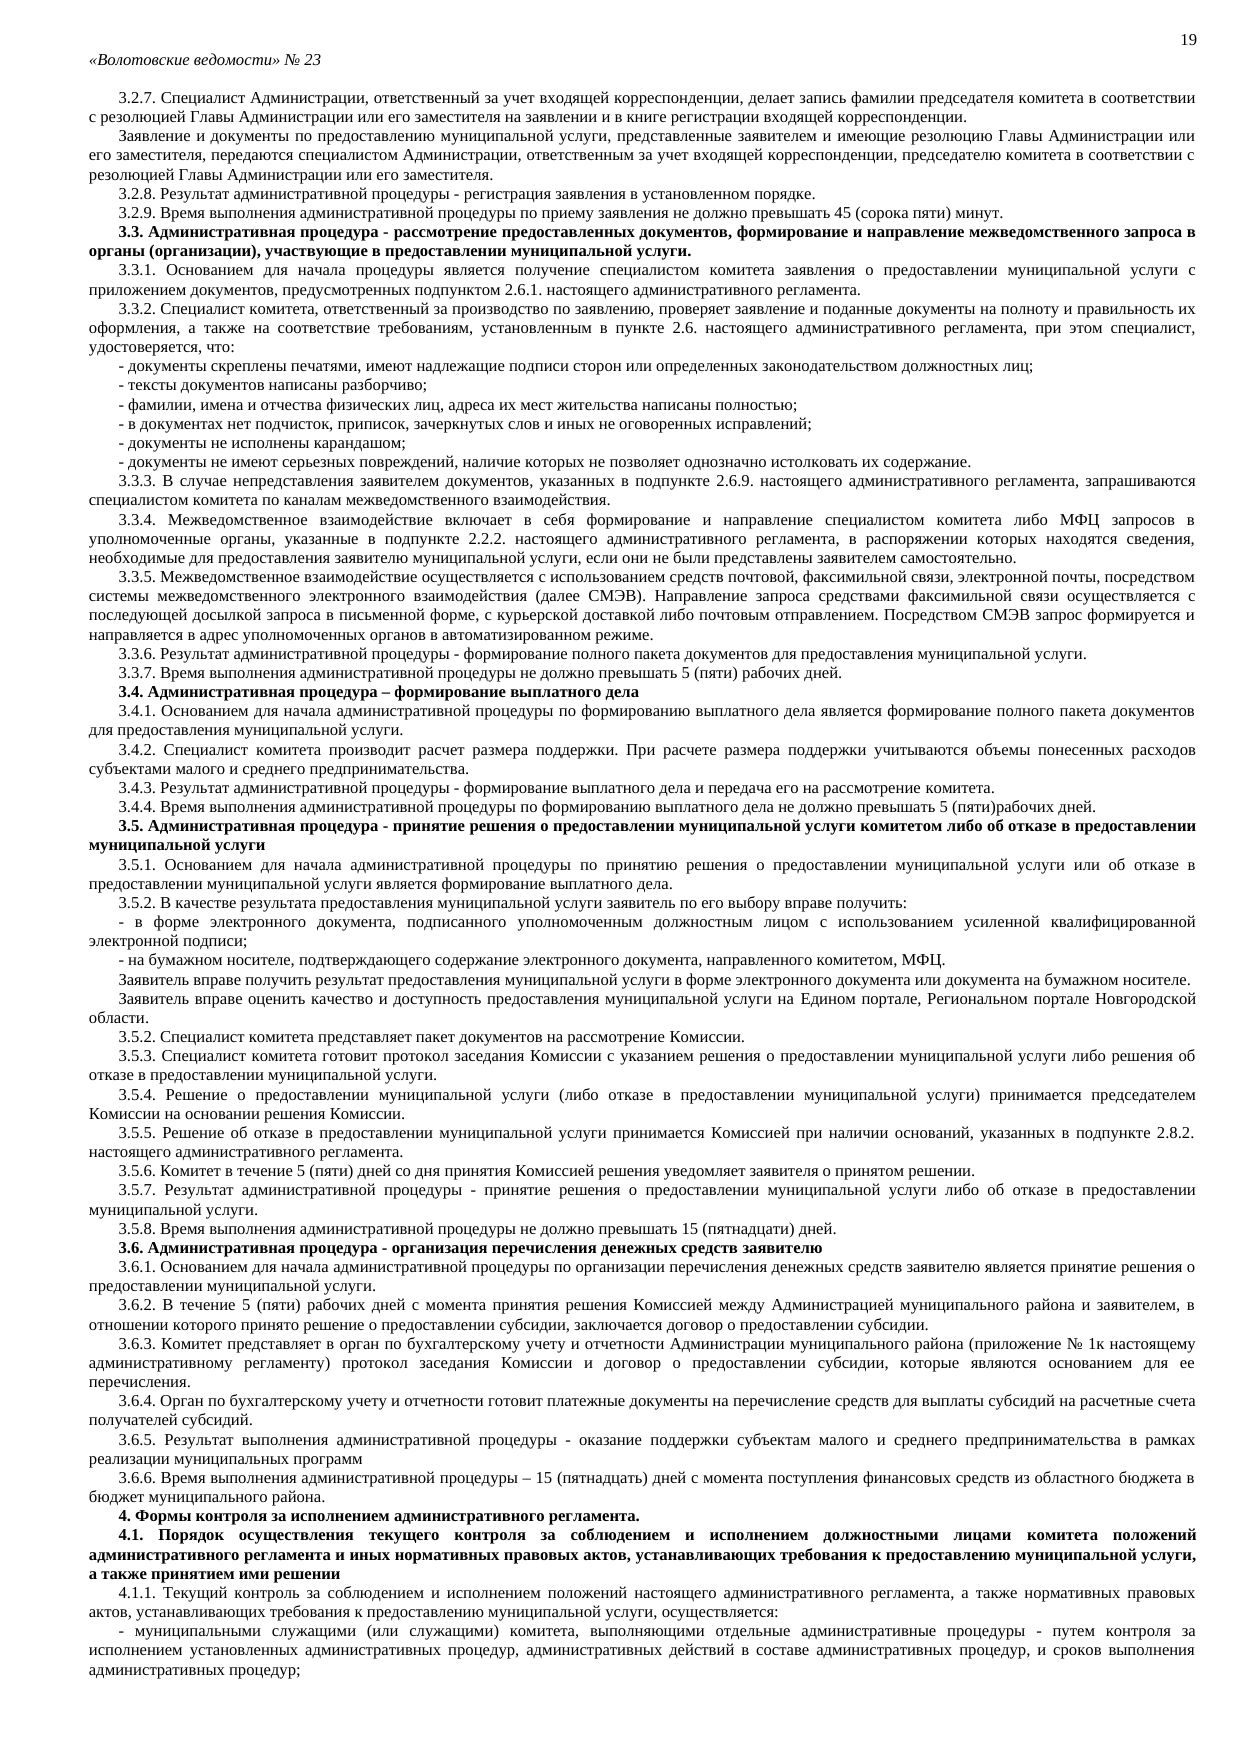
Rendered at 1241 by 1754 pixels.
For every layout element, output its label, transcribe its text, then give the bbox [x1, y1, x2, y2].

text 3.4. Административная процедура – формирование выплатного дела [89, 682, 1197, 701]
text 3.3.4. Межведомственное взаимодействие включает в себя формирование и направление специалистом комитета либо МФЦ запросов в уполномоченные органы, указанные в подпункте 2.2.2. настоящего административного регламента, в распоряжении которых находятся сведения, необходимые для предоставления заявителю муниципальной услуги, если они не были представлены заявителем самостоятельно. [89, 509, 1197, 567]
text 3.6. Административная процедура - организация перечисления денежных средств заявителю [89, 1238, 1197, 1257]
text - в документах нет подчисток, приписок, зачеркнутых слов и иных не оговоренных исправлений; [89, 413, 1197, 433]
text 3.4.1. Основанием для начала административной процедуры по формированию выплатного дела является формирование полного пакета документов для предоставления муниципальной услуги. [89, 701, 1197, 739]
text 3.6.4. Орган по бухгалтерскому учету и отчетности готовит платежные документы на перечисление средств для выплаты субсидий на расчетные счета получателей субсидий. [89, 1391, 1197, 1429]
text 3.5.2. Специалист комитета представляет пакет документов на рассмотрение Комиссии. [89, 1027, 1197, 1046]
text 3.6.3. Комитет представляет в орган по бухгалтерскому учету и отчетности Администрации муниципального района (приложение № 1к настоящему административному регламенту) протокол заседания Комиссии и договор о предоставлении субсидии, которые являются основанием для ее перечисления. [89, 1333, 1197, 1391]
text Заявитель вправе оценить качество и доступность предоставления муниципальной услуги на Едином портале, Региональном портале Новгородской области. [89, 988, 1197, 1027]
text - документы не исполнены карандашом; [89, 433, 1197, 452]
text - тексты документов написаны разборчиво; [89, 375, 1197, 394]
text 3.5.1. Основанием для начала административной процедуры по принятию решения о предоставлении муниципальной услуги или об отказе в предоставлении муниципальной услуги является формирование выплатного дела. [89, 854, 1197, 893]
text 3.5.5. Решение об отказе в предоставлении муниципальной услуги принимается Комиссией при наличии оснований, указанных в подпункте 2.8.2. настоящего административного регламента. [89, 1123, 1197, 1161]
text 3.2.8. Результат административной процедуры - регистрация заявления в установленном порядке. [89, 183, 1197, 203]
text 3.5.4. Решение о предоставлении муниципальной услуги (либо отказе в предоставлении муниципальной услуги) принимается председателем Комиссии на основании решения Комиссии. [89, 1084, 1197, 1123]
text 3.5.3. Специалист комитета готовит протокол заседания Комиссии с указанием решения о предоставлении муниципальной услуги либо решения об отказе в предоставлении муниципальной услуги. [89, 1046, 1197, 1084]
text - муниципальными служащими (или служащими) комитета, выполняющими отдельные административные процедуры - путем контроля за исполнением установленных административных процедур, административных действий в составе административных процедур, и сроков выполнения административных процедур; [89, 1621, 1197, 1678]
text 3.4.3. Результат административной процедуры - формирование выплатного дела и передача его на рассмотрение комитета. [89, 778, 1197, 797]
text - документы скреплены печатями, имеют надлежащие подписи сторон или определенных законодательством должностных лиц; [89, 356, 1197, 375]
text 3.5. Административная процедура - принятие решения о предоставлении муниципальной услуги комитетом либо об отказе в предоставлении муниципальной услуги [89, 816, 1197, 854]
text 3.6.1. Основанием для начала административной процедуры по организации перечисления денежных средств заявителю является принятие решения о предоставлении муниципальной услуги. [89, 1257, 1197, 1295]
text 3.3.2. Специалист комитета, ответственный за производство по заявлению, проверяет заявление и поданные документы на полноту и правильность их оформления, а также на соответствие требованиям, установленным в пункте 2.6. настоящего административного регламента, при этом специалист, удостоверяется, что: [89, 298, 1197, 356]
text 3.5.8. Время выполнения административной процедуры не должно превышать 15 (пятнадцати) дней. [89, 1218, 1197, 1238]
text 3.3.6. Результат административной процедуры - формирование полного пакета документов для предоставления муниципальной услуги. [89, 643, 1197, 663]
text 4.1. Порядок осуществления текущего контроля за соблюдением и исполнением должностными лицами комитета положений административного регламента и иных нормативных правовых актов, устанавливающих требования к предоставлению муниципальной услуги, а также принятием ими решении [89, 1525, 1197, 1583]
text 3.6.6. Время выполнения административной процедуры – 15 (пятнадцать) дней с момента поступления финансовых средств из областного бюджета в бюджет муниципального района. [89, 1468, 1197, 1506]
text - на бумажном носителе, подтверждающего содержание электронного документа, направленного комитетом, МФЦ. [89, 950, 1197, 969]
text 4. Формы контроля за исполнением административного регламента. [89, 1506, 1197, 1525]
text 3.3. Административная процедура - рассмотрение предоставленных документов, формирование и направление межведомственного запроса в органы (организации), участвующие в предоставлении муниципальной услуги. [89, 222, 1197, 260]
text - в форме электронного документа, подписанного уполномоченным должностным лицом с использованием усиленной квалифицированной электронной подписи; [89, 912, 1197, 950]
text 3.6.5. Результат выполнения административной процедуры - оказание поддержки субъектам малого и среднего предпринимательства в рамках реализации муниципальных программ [89, 1429, 1197, 1468]
text - документы не имеют серьезных повреждений, наличие которых не позволяет однозначно истолковать их содержание. [89, 452, 1197, 471]
text 3.4.2. Специалист комитета производит расчет размера поддержки. При расчете размера поддержки учитываются объемы понесенных расходов субъектами малого и среднего предпринимательства. [89, 739, 1197, 778]
text 3.5.2. В качестве результата предоставления муниципальной услуги заявитель по его выбору вправе получить: [89, 893, 1197, 912]
text 3.2.7. Специалист Администрации, ответственный за учет входящей корреспонденции, делает запись фамилии председателя комитета в соответствии с резолюцией Главы Администрации или его заместителя на заявлении и в книге регистрации входящей корреспонденции. [89, 88, 1197, 126]
text 3.2.9. Время выполнения административной процедуры по приему заявления не должно превышать 45 (сорока пяти) минут. [89, 203, 1197, 222]
text 4.1.1. Текущий контроль за соблюдением и исполнением положений настоящего административного регламента, а также нормативных правовых актов, устанавливающих требования к предоставлению муниципальной услуги, осуществляется: [89, 1583, 1197, 1621]
text 3.6.2. В течение 5 (пяти) рабочих дней с момента принятия решения Комиссией между Администрацией муниципального района и заявителем, в отношении которого принято решение о предоставлении субсидии, заключается договор о предоставлении субсидии. [89, 1295, 1197, 1333]
text 3.5.6. Комитет в течение 5 (пяти) дней со дня принятия Комиссией решения уведомляет заявителя о принятом решении. [89, 1161, 1197, 1180]
text 3.3.5. Межведомственное взаимодействие осуществляется с использованием средств почтовой, факсимильной связи, электронной почты, посредством системы межведомственного электронного взаимодействия (далее СМЭВ). Направление запроса средствами факсимильной связи осуществляется с последующей досылкой запроса в письменной форме, с курьерской доставкой либо почтовым отправлением. Посредством СМЭВ запрос формируется и направляется в адрес уполномоченных органов в автоматизированном режиме. [89, 567, 1197, 643]
text 3.3.7. Время выполнения административной процедуры не должно превышать 5 (пяти) рабочих дней. [89, 663, 1197, 682]
text 3.4.4. Время выполнения административной процедуры по формированию выплатного дела не должно превышать 5 (пяти)рабочих дней. [89, 797, 1197, 816]
text - фамилии, имена и отчества физических лиц, адреса их мест жительства написаны полностью; [89, 394, 1197, 413]
text 3.5.7. Результат административной процедуры - принятие решения о предоставлении муниципальной услуги либо об отказе в предоставлении муниципальной услуги. [89, 1180, 1197, 1218]
text Заявление и документы по предоставлению муниципальной услуги, представленные заявителем и имеющие резолюцию Главы Администрации или его заместителя, передаются специалистом Администрации, ответственным за учет входящей корреспонденции, председателю комитета в соответствии с резолюцией Главы Администрации или его заместителя. [89, 126, 1197, 183]
text 3.3.3. В случае непредставления заявителем документов, указанных в подпункте 2.6.9. настоящего административного регламента, запрашиваются специалистом комитета по каналам межведомственного взаимодействия. [89, 471, 1197, 509]
text 3.3.1. Основанием для начала процедуры является получение специалистом комитета заявления о предоставлении муниципальной услуги с приложением документов, предусмотренных подпунктом 2.6.1. настоящего административного регламента. [89, 260, 1197, 298]
text Заявитель вправе получить результат предоставления муниципальной услуги в форме электронного документа или документа на бумажном носителе. [89, 969, 1197, 988]
